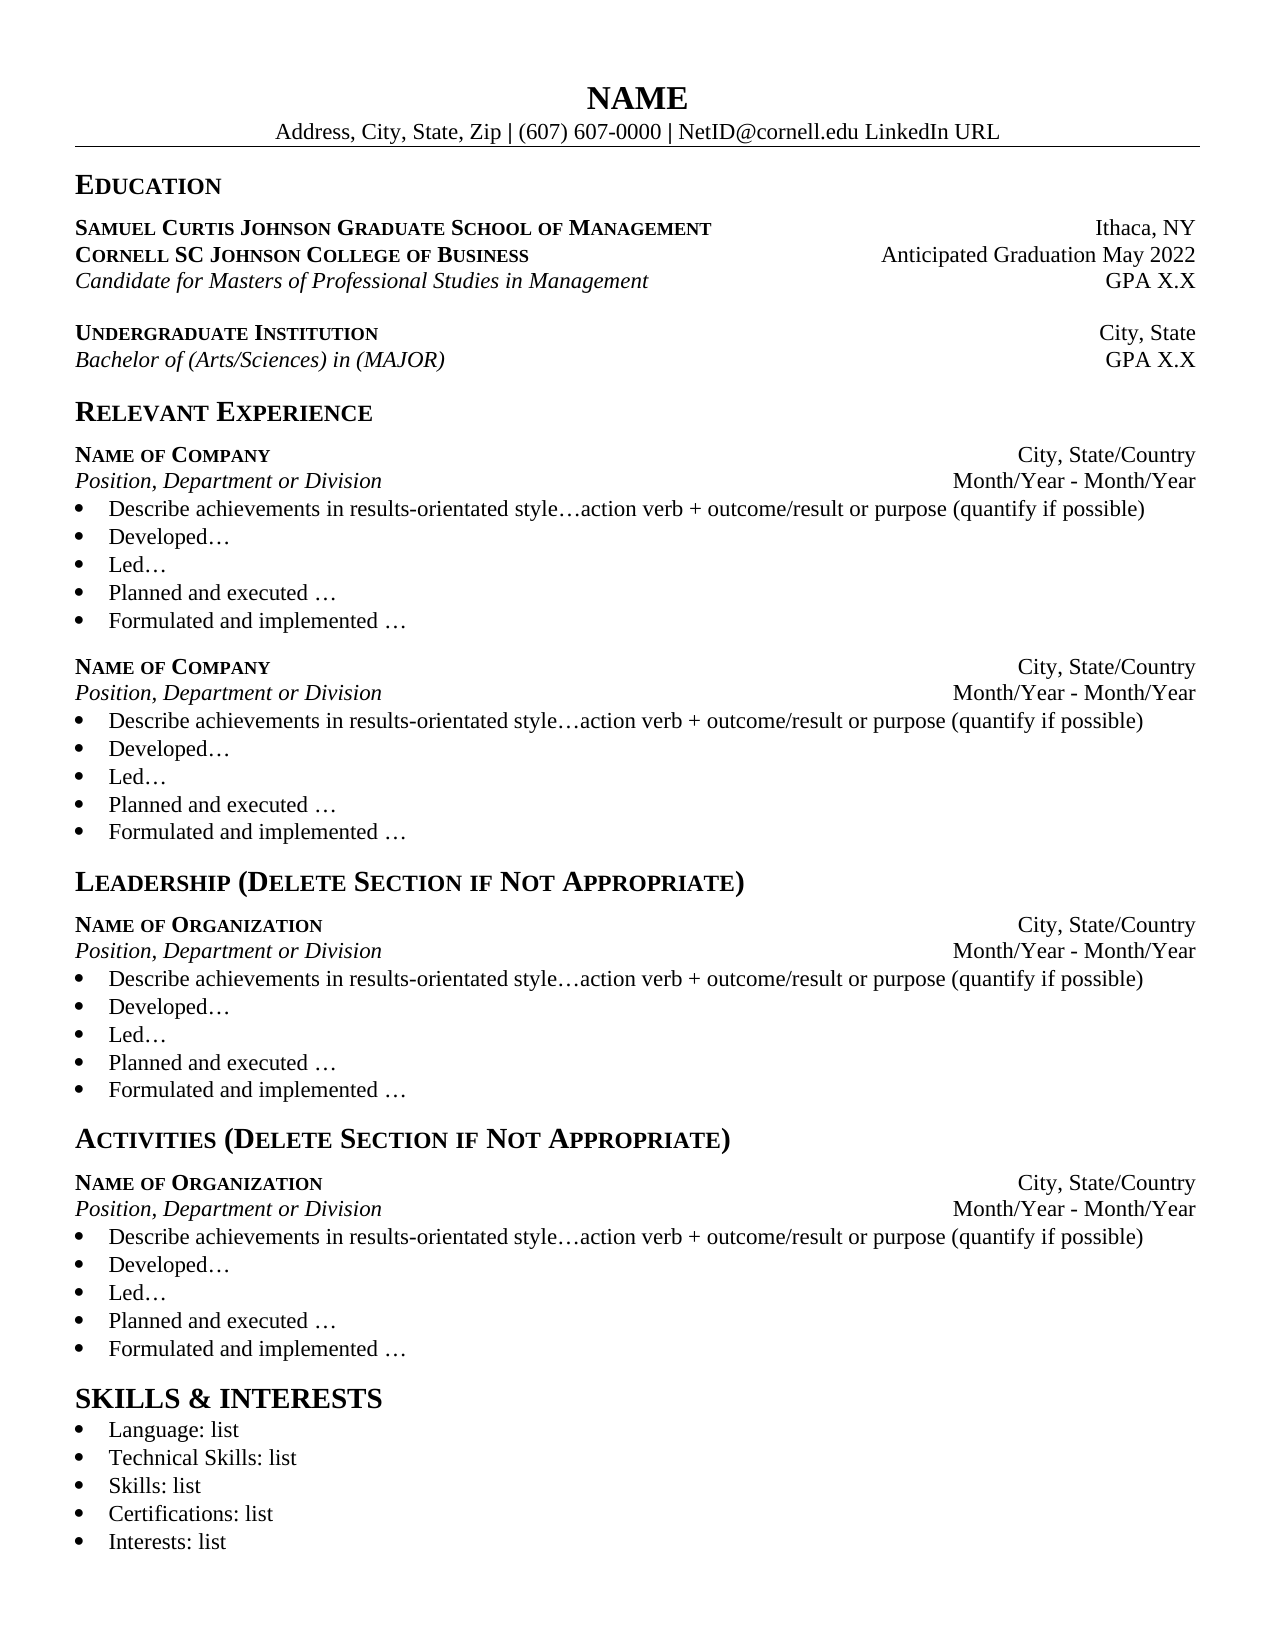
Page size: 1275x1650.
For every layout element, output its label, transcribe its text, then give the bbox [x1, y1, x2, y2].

list Developed… [75, 1250, 1200, 1278]
list Describe achievements in results-orientated style…action verb + outcome/result or purpose (quantify if possible) [75, 964, 1200, 992]
list Developed… [75, 992, 1200, 1020]
text Name of Company City, State/Country [75, 653, 1200, 680]
list Developed… [75, 522, 1200, 550]
text Education [75, 167, 1200, 200]
list Planned and executed … [75, 1306, 1200, 1334]
list Led… [75, 1278, 1200, 1306]
text Name of Organization City, State/Country [75, 1169, 1200, 1196]
text Position, Department or Division Month/Year - Month/Year [75, 1196, 1200, 1222]
list Describe achievements in results-orientated style…action verb + outcome/result or purpose (quantify if possible) [75, 1222, 1200, 1250]
list Formulated and implemented … [75, 1334, 1200, 1362]
list Technical Skills: list [75, 1443, 1200, 1471]
text Samuel Curtis Johnson Graduate School of Management Ithaca, NY [75, 215, 1200, 241]
text SKILLS & INTERESTS [75, 1381, 1200, 1415]
list Certifications: list [75, 1499, 1200, 1527]
text Position, Department or Division Month/Year - Month/Year [75, 680, 1200, 706]
list Developed… [75, 734, 1200, 762]
text Address, City, State, Zip | (607) 607-0000 | NetID@cornell.edu LinkedIn URL [75, 118, 1200, 146]
list Interests: list [75, 1527, 1200, 1555]
text Position, Department or Division Month/Year - Month/Year [75, 938, 1200, 964]
text Candidate for Masters of Professional Studies in Management GPA X.X [75, 267, 1200, 293]
list Language: list [75, 1415, 1200, 1443]
list Formulated and implemented … [75, 1076, 1200, 1102]
list Planned and executed … [75, 578, 1200, 606]
text Position, Department or Division Month/Year - Month/Year [75, 468, 1200, 494]
list Planned and executed … [75, 790, 1200, 818]
list Planned and executed … [75, 1048, 1200, 1076]
list Led… [75, 762, 1200, 790]
text Cornell SC Johnson College of Business Anticipated Graduation May 2022 [75, 241, 1200, 267]
text Name of Organization City, State/Country [75, 912, 1200, 938]
text Leadership (Delete Section if Not Appropriate) [75, 864, 1200, 897]
list Describe achievements in results-orientated style…action verb + outcome/result or purpose (quantify if possible) [75, 706, 1200, 734]
text Relevant Experience [75, 394, 1200, 427]
text Activities (Delete Section if Not Appropriate) [75, 1122, 1200, 1155]
list Formulated and implemented … [75, 818, 1200, 844]
list Led… [75, 1020, 1200, 1048]
text Undergraduate Institution City, State [75, 320, 1200, 346]
list Led… [75, 550, 1200, 578]
list Skills: list [75, 1471, 1200, 1499]
text Name of Company City, State/Country [75, 442, 1200, 468]
text Bachelor of (Arts/Sciences) in (MAJOR) GPA X.X [75, 346, 1200, 372]
text NAME [75, 75, 1200, 118]
list Describe achievements in results-orientated style…action verb + outcome/result or purpose (quantify if possible) [75, 494, 1200, 522]
list Formulated and implemented … [75, 606, 1200, 634]
